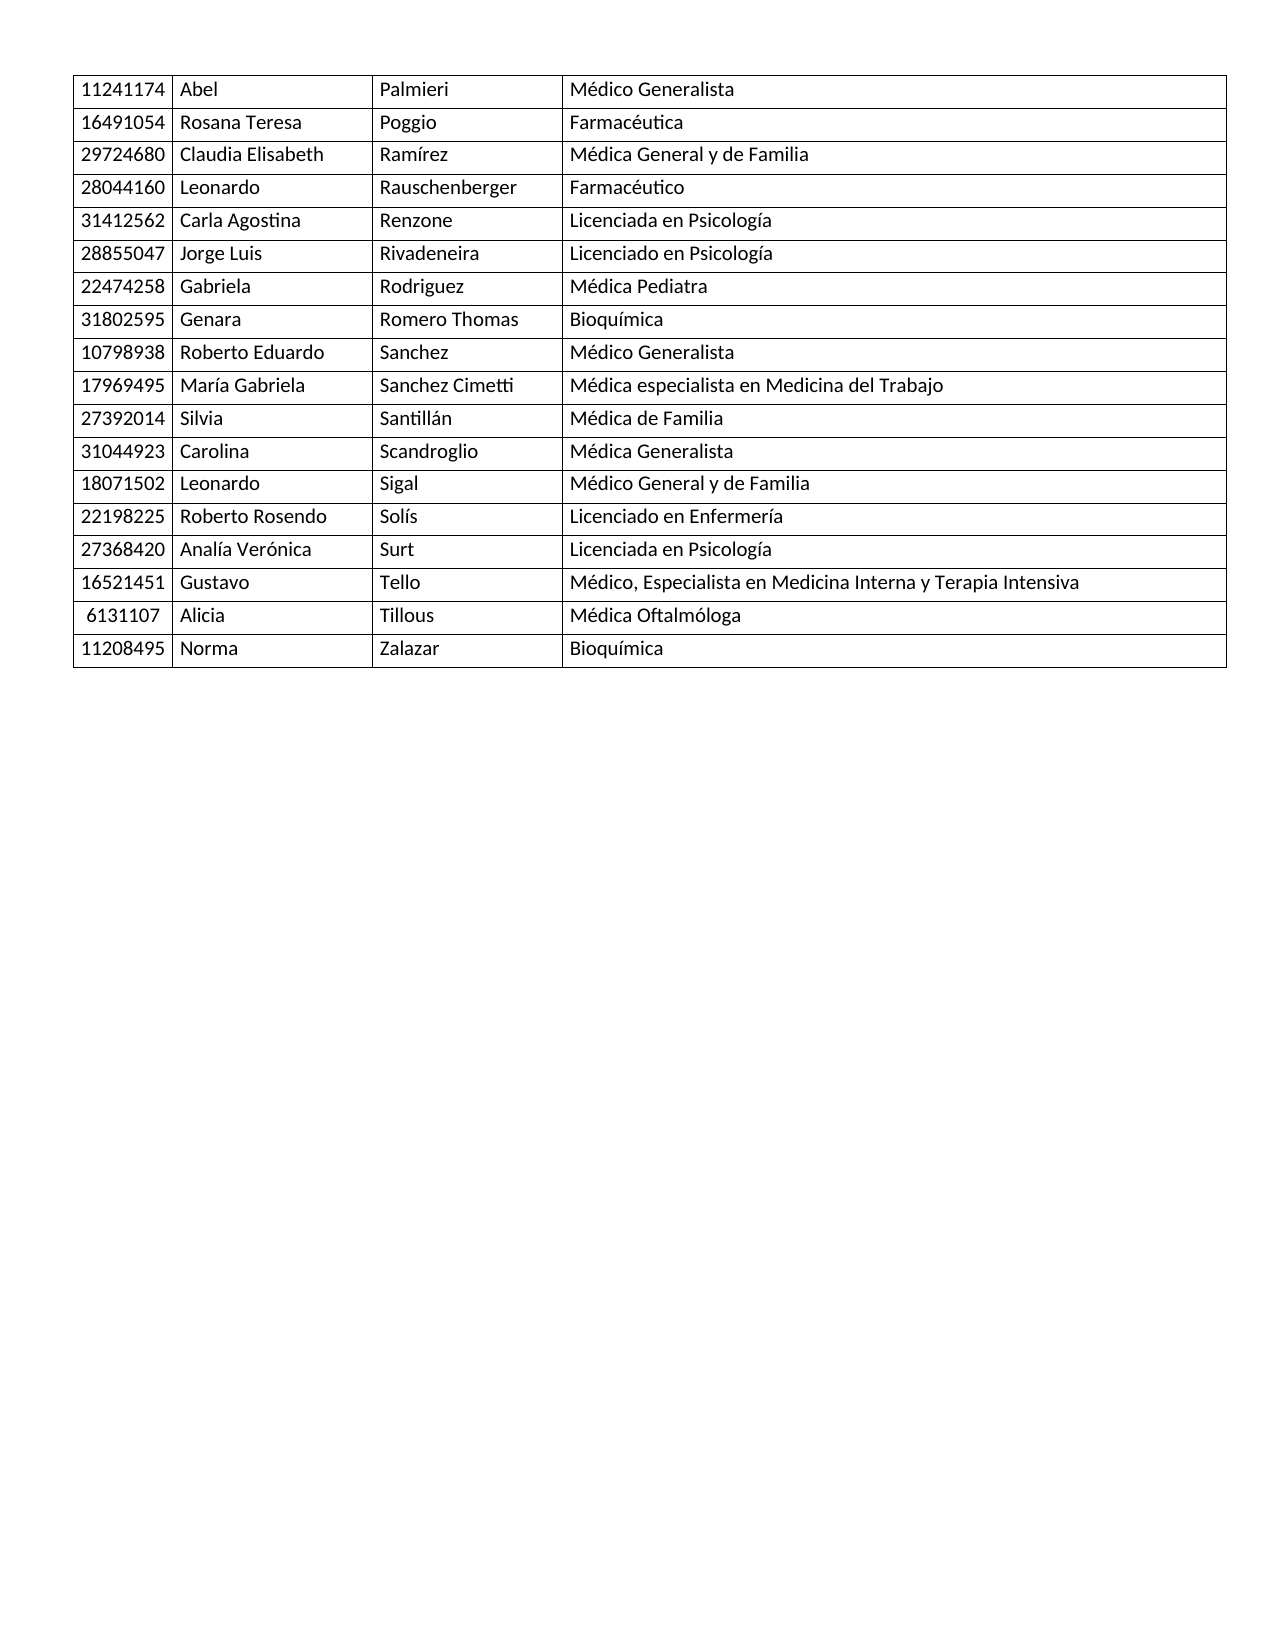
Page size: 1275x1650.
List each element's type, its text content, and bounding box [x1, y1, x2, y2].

table_cell Romero Thomas [373, 306, 562, 338]
table_cell Solís [373, 504, 562, 535]
table_cell Tello [373, 569, 562, 601]
table_cell Zalazar [373, 635, 562, 667]
table_cell Rivadeneira [373, 241, 562, 272]
table_cell 22474258 [74, 273, 172, 305]
table_cell Bioquímica [563, 635, 1226, 667]
table_cell Médica General y de Familia [563, 142, 1226, 173]
table_cell Médico Generalista [563, 76, 1226, 108]
table_cell Licenciado en Enfermería [563, 504, 1226, 535]
table_cell Licenciado en Psicología [563, 241, 1226, 272]
table_cell Médica Generalista [563, 438, 1226, 469]
table_cell 31044923 [74, 438, 172, 469]
table_cell 10798938 [74, 339, 172, 371]
table_cell 16491054 [74, 109, 172, 141]
table_cell Surt [373, 536, 562, 568]
table_cell Farmacéutica [563, 109, 1226, 141]
table_cell Roberto Rosendo [173, 504, 372, 535]
table_cell Norma [173, 635, 372, 667]
table_cell 31802595 [74, 306, 172, 338]
table_cell 11208495 [74, 635, 172, 667]
table_cell Médica Oftalmóloga [563, 602, 1226, 634]
table_cell 28855047 [74, 241, 172, 272]
table_cell Rodriguez [373, 273, 562, 305]
table_cell Renzone [373, 208, 562, 239]
table_cell Jorge Luis [173, 241, 372, 272]
table_cell 17969495 [74, 372, 172, 404]
table_cell Poggio [373, 109, 562, 141]
table_cell Licenciada en Psicología [563, 536, 1226, 568]
table_cell Médico Generalista [563, 339, 1226, 371]
table_cell Tillous [373, 602, 562, 634]
table_cell Leonardo [173, 175, 372, 207]
table_cell Rosana Teresa [173, 109, 372, 141]
table_cell Farmacéutico [563, 175, 1226, 207]
table_cell 11241174 [74, 76, 172, 108]
table_cell 28044160 [74, 175, 172, 207]
table_cell 22198225 [74, 504, 172, 535]
table_cell Médica de Familia [563, 405, 1226, 437]
table_cell Analía Verónica [173, 536, 372, 568]
table_cell Bioquímica [563, 306, 1226, 338]
table_cell Médica Pediatra [563, 273, 1226, 305]
table_cell Rauschenberger [373, 175, 562, 207]
table_cell Licenciada en Psicología [563, 208, 1226, 239]
table_cell Sanchez Cimetti [373, 372, 562, 404]
table_cell Scandroglio [373, 438, 562, 469]
table_cell Sanchez [373, 339, 562, 371]
table_cell Ramírez [373, 142, 562, 173]
table_cell Claudia Elisabeth [173, 142, 372, 173]
table_cell Alicia [173, 602, 372, 634]
table_cell Silvia [173, 405, 372, 437]
table_cell Gabriela [173, 273, 372, 305]
table_cell 27392014 [74, 405, 172, 437]
table_cell Leonardo [173, 471, 372, 502]
table_cell Carla Agostina [173, 208, 372, 239]
table_cell Médico, Especialista en Medicina Interna y Terapia Intensiva [563, 569, 1226, 601]
table_cell 31412562 [74, 208, 172, 239]
table_cell Sigal [373, 471, 562, 502]
table_cell Santillán [373, 405, 562, 437]
table_cell Abel [173, 76, 372, 108]
table_cell 6131107 [74, 602, 172, 634]
table_cell 29724680 [74, 142, 172, 173]
table_cell Médico General y de Familia [563, 471, 1226, 502]
table_cell 27368420 [74, 536, 172, 568]
table_cell Genara [173, 306, 372, 338]
table_cell Palmieri [373, 76, 562, 108]
table_cell Carolina [173, 438, 372, 469]
table_cell María Gabriela [173, 372, 372, 404]
table_cell Gustavo [173, 569, 372, 601]
table_cell 16521451 [74, 569, 172, 601]
table_cell Roberto Eduardo [173, 339, 372, 371]
table_cell 18071502 [74, 471, 172, 502]
table_cell Médica especialista en Medicina del Trabajo [563, 372, 1226, 404]
